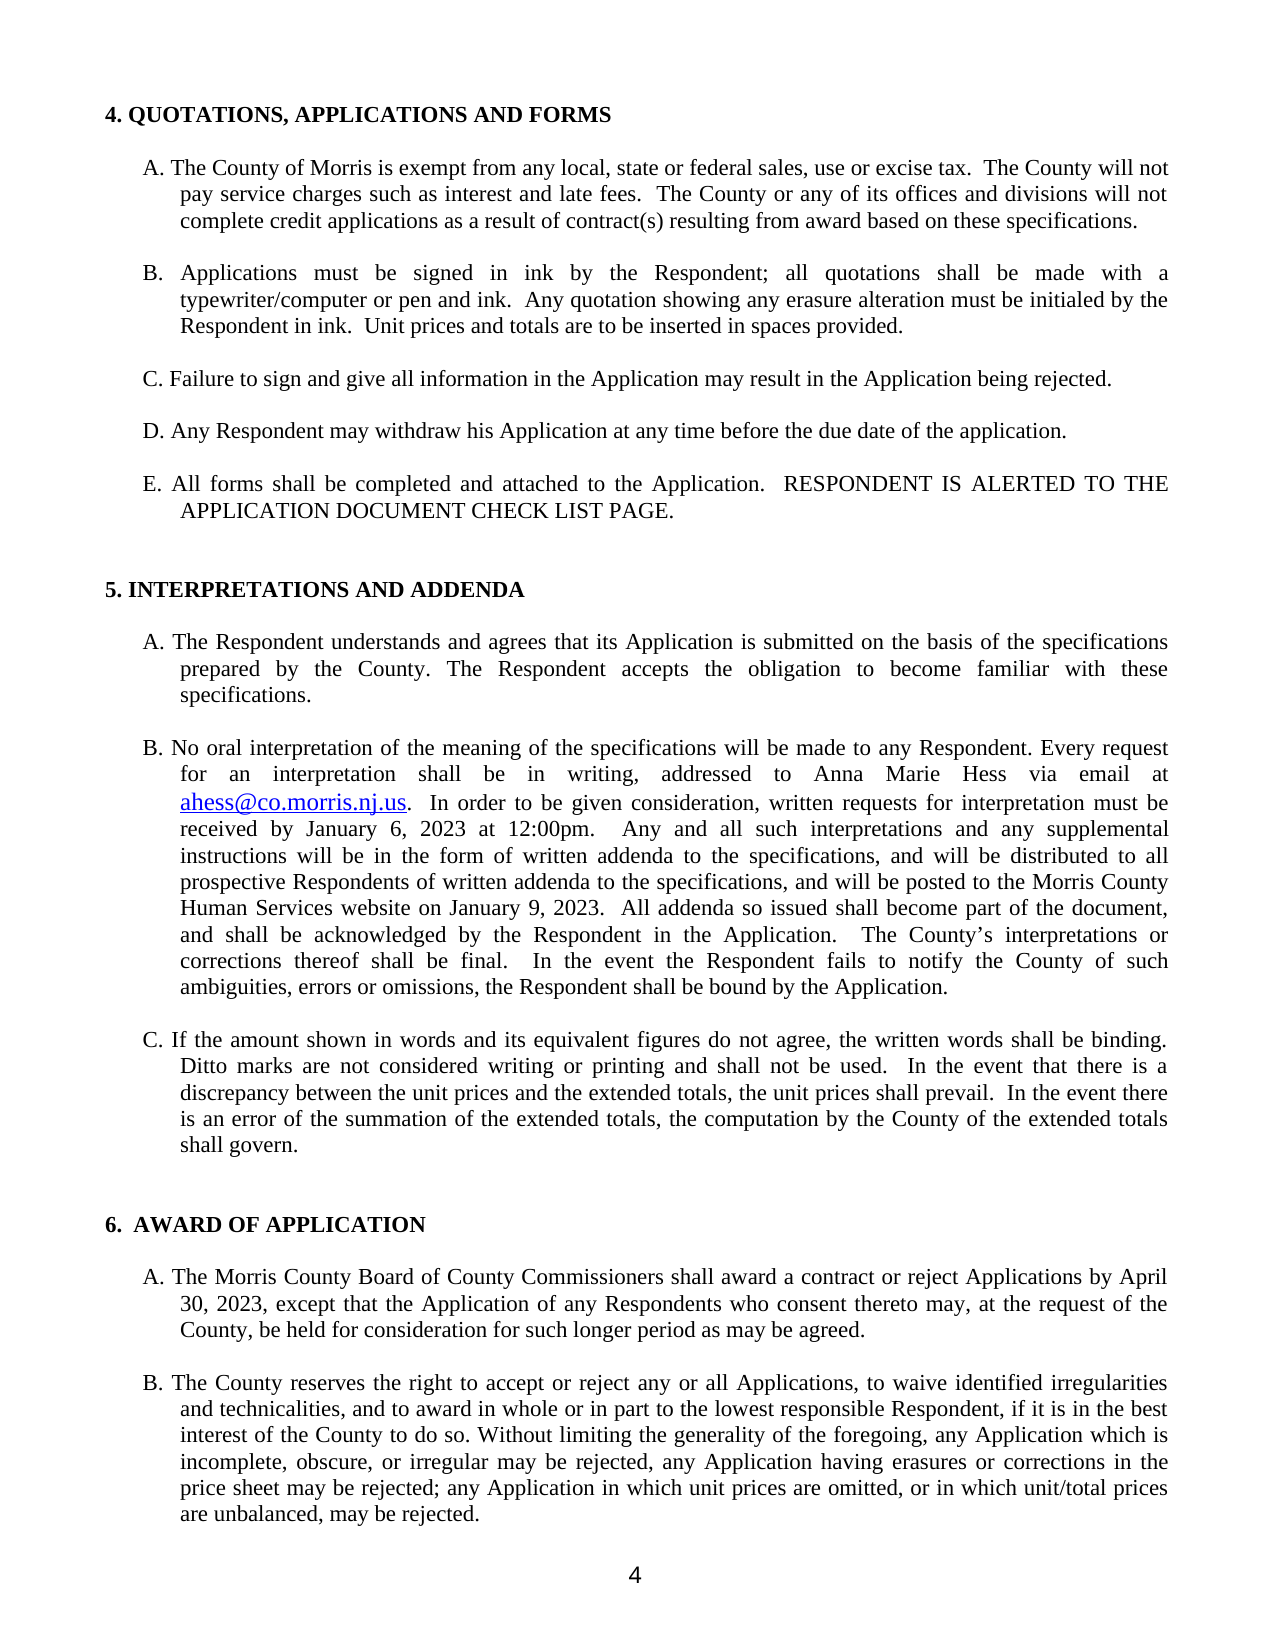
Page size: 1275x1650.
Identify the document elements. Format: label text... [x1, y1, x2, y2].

text B. The County reserves the right to accept or reject any or all Applications, to waive identified irregularities and technicalities, and to award in whole or in part to the lowest responsible Respondent, if it is in the best interest of the County to do so. Without limiting the generality of the foregoing, any Application which is incomplete, obscure, or irregular may be rejected, any Application having erasures or corrections in the price sheet may be rejected; any Application in which unit prices are omitted, or in which unit/total prices are unbalanced, may be rejected. [142, 1369, 1170, 1527]
text C. Failure to sign and give all information in the Application may result in the Application being rejected. [142, 365, 1170, 391]
text C. If the amount shown in words and its equivalent figures do not agree, the written words shall be binding. Ditto marks are not considered writing or printing and shall not be used. In the event that there is a discrepancy between the unit prices and the extended totals, the unit prices shall prevail. In the event there is an error of the summation of the extended totals, the computation by the County of the extended totals shall govern. [142, 1026, 1170, 1158]
text A. The Respondent understands and agrees that its Application is submitted on the basis of the specifications prepared by the County. The Respondent accepts the obligation to become familiar with these specifications. [142, 628, 1170, 707]
text 6. AWARD OF APPLICATION [105, 1211, 1170, 1237]
text B. Applications must be signed in ink by the Respondent; all quotations shall be made with a typewriter/computer or pen and ink. Any quotation showing any erasure alteration must be initialed by the Respondent in ink. Unit prices and totals are to be inserted in spaces provided. [142, 259, 1170, 338]
text D. Any Respondent may withdraw his Application at any time before the due date of the application. [142, 418, 1170, 444]
text A. The Morris County Board of County Commissioners shall award a contract or reject Applications by April 30, 2023, except that the Application of any Respondents who consent thereto may, at the request of the County, be held for consideration for such longer period as may be agreed. [142, 1263, 1170, 1342]
text B. No oral interpretation of the meaning of the specifications will be made to any Respondent. Every request for an interpretation shall be in writing, addressed to Anna Marie Hess via email at ahess@co.morris.nj.us. In order to be given consideration, written requests for interpretation must be received by January 6, 2023 at 12:00pm. Any and all such interpretations and any supplemental instructions will be in the form of written addenda to the specifications, and will be distributed to all prospective Respondents of written addenda to the specifications, and will be posted to the Morris County Human Services website on January 9, 2023. All addenda so issued shall become part of the document, and shall be acknowledged by the Respondent in the Application. The County’s interpretations or corrections thereof shall be final. In the event the Respondent fails to notify the County of such ambiguities, errors or omissions, the Respondent shall be bound by the Application. [142, 734, 1170, 1000]
text E. All forms shall be completed and attached to the Application. RESPONDENT IS ALERTED TO THE APPLICATION DOCUMENT CHECK LIST PAGE. [142, 470, 1170, 523]
text 5. INTERPRETATIONS AND ADDENDA [105, 576, 1170, 602]
text A. The County of Morris is exempt from any local, state or federal sales, use or excise tax. The County will not pay service charges such as interest and late fees. The County or any of its offices and divisions will not complete credit applications as a result of contract(s) resulting from award based on these specifications. [142, 154, 1170, 233]
text 4. QUOTATIONS, APPLICATIONS AND FORMS [105, 101, 1170, 128]
